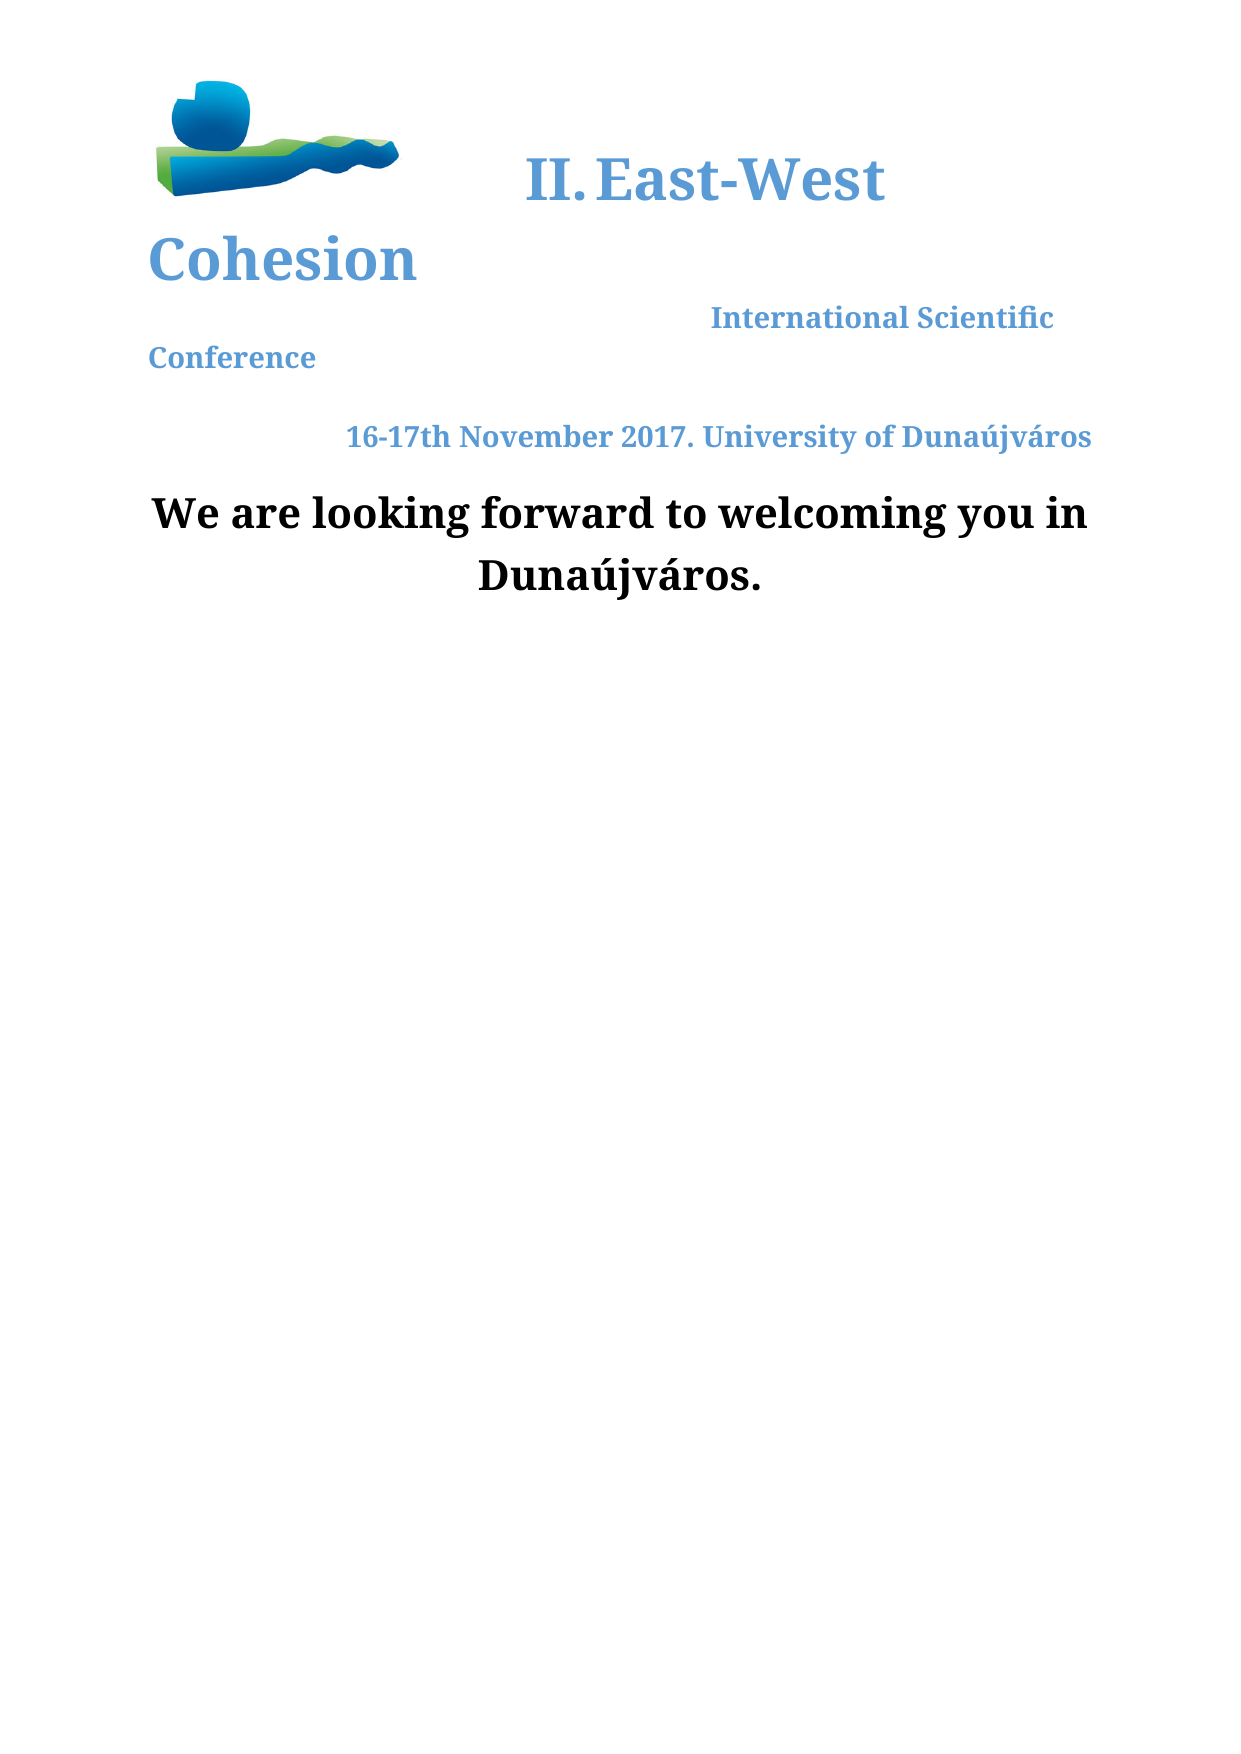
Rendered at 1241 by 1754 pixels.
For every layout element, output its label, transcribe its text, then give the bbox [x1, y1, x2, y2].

picture [147, 73, 404, 201]
text We are looking forward to welcoming you in Dunaújváros. [148, 484, 1093, 602]
